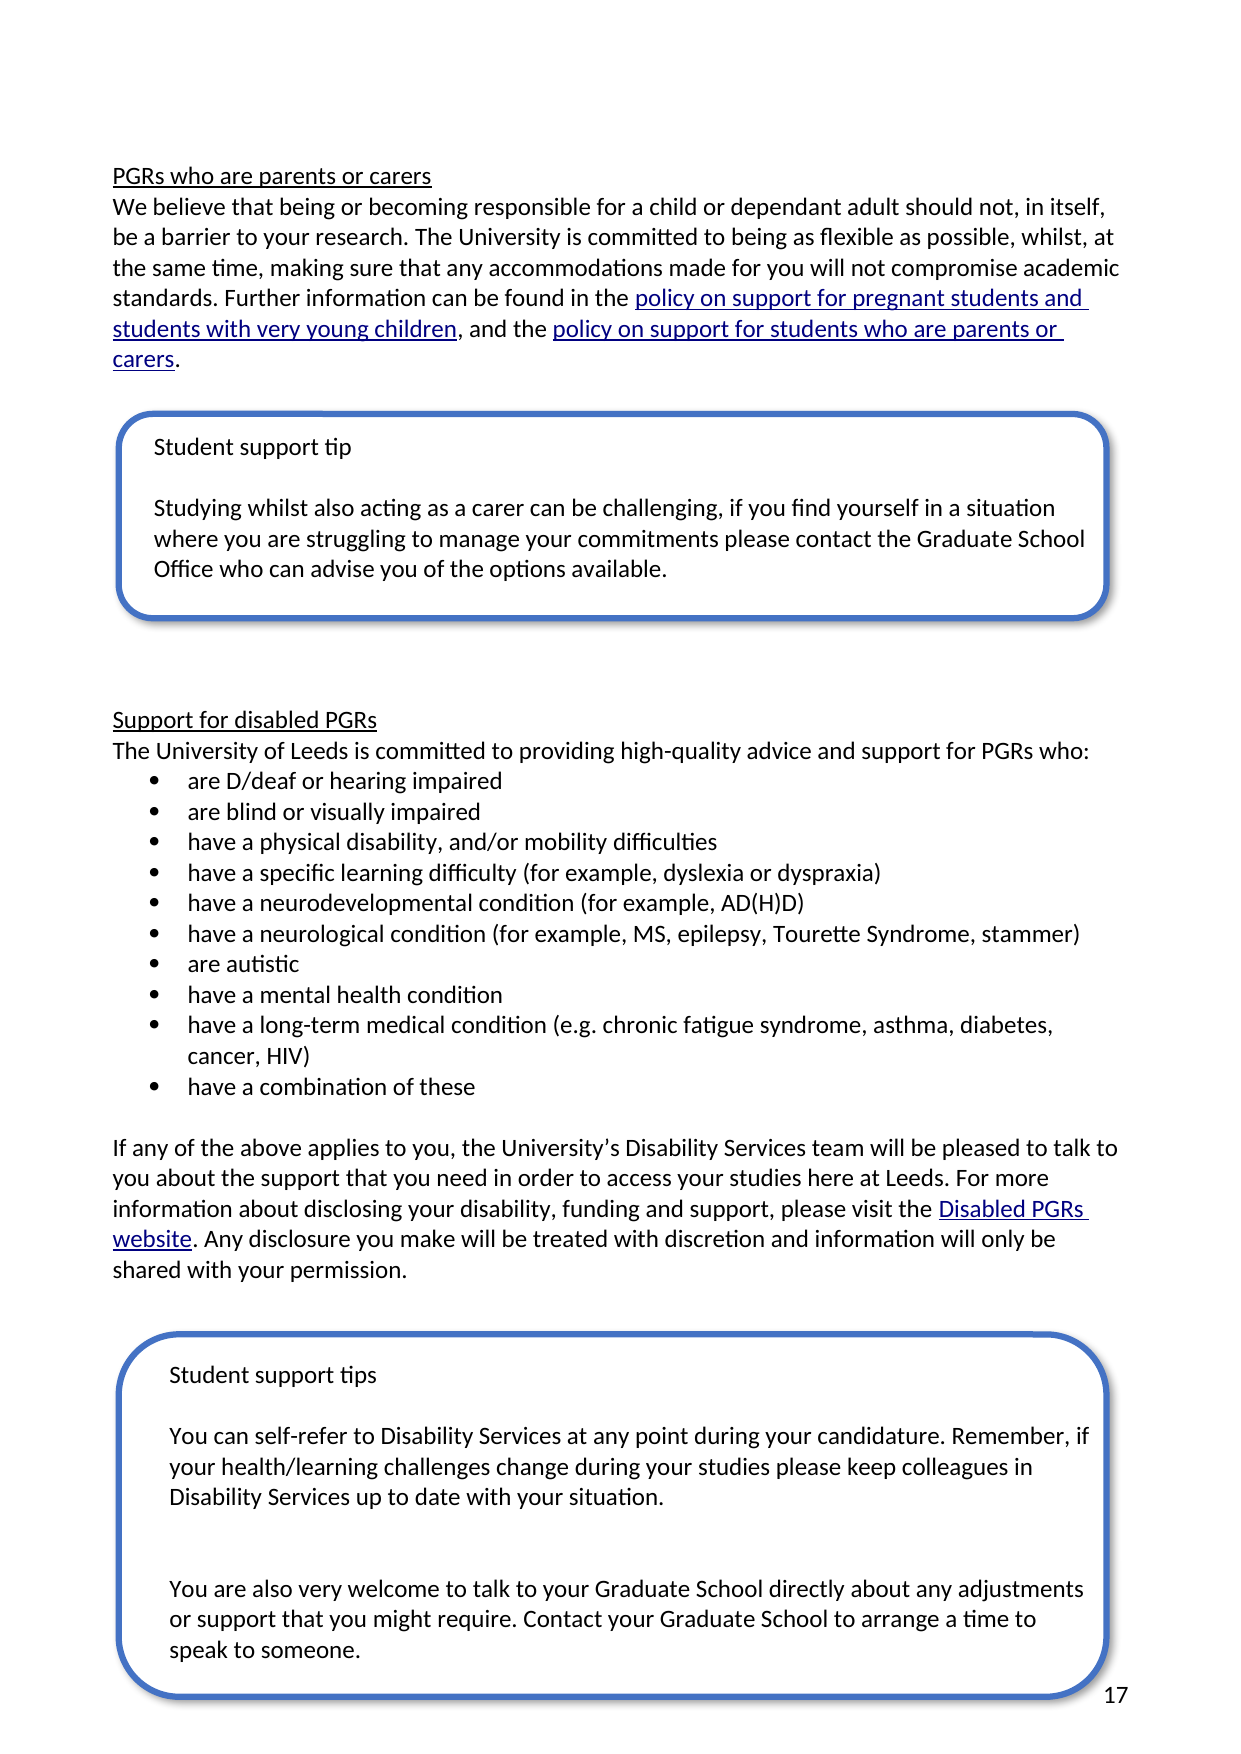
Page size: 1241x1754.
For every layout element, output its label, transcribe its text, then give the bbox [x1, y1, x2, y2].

text The University of Leeds is committed to providing high-quality advice and support for PGRs who: [112, 735, 1128, 766]
text If any of the above applies to you, the University’s Disability Services team will be pleased to talk to you about the support that you need in order to access your studies here at Leeds. For more information about disclosing your disability, funding and support, please visit the Disabled PGRs website. Any disclosure you make will be treated with discretion and information will only be shared with your permission. [112, 1132, 1128, 1284]
list are blind or visually impaired [150, 796, 1128, 827]
list are autistic [150, 949, 1128, 979]
list have a combination of these [150, 1071, 1128, 1101]
text PGRs who are parents or carers [112, 160, 1128, 191]
text Support for disabled PGRs [112, 704, 1128, 735]
list have a long-term medical condition (e.g. chronic fatigue syndrome, asthma, diabetes, cancer, HIV) [150, 1010, 1128, 1071]
list have a neurodevelopmental condition (for example, AD(H)D) [150, 888, 1128, 918]
list have a mental health condition [150, 979, 1128, 1010]
text We believe that being or becoming responsible for a child or dependant adult should not, in itself, be a barrier to your research. The University is committed to being as flexible as possible, whilst, at the same time, making sure that any accommodations made for you will not compromise academic standards. Further information can be found in the policy on support for pregnant students and students with very young children, and the policy on support for students who are parents or carers. [112, 191, 1128, 374]
list are D/deaf or hearing impaired [150, 766, 1128, 796]
list have a neurological condition (for example, MS, epilepsy, Tourette Syndrome, stammer) [150, 918, 1128, 949]
list have a specific learning difficulty (for example, dyslexia or dyspraxia) [150, 857, 1128, 888]
list have a physical disability, and/or mobility difficulties [150, 827, 1128, 857]
